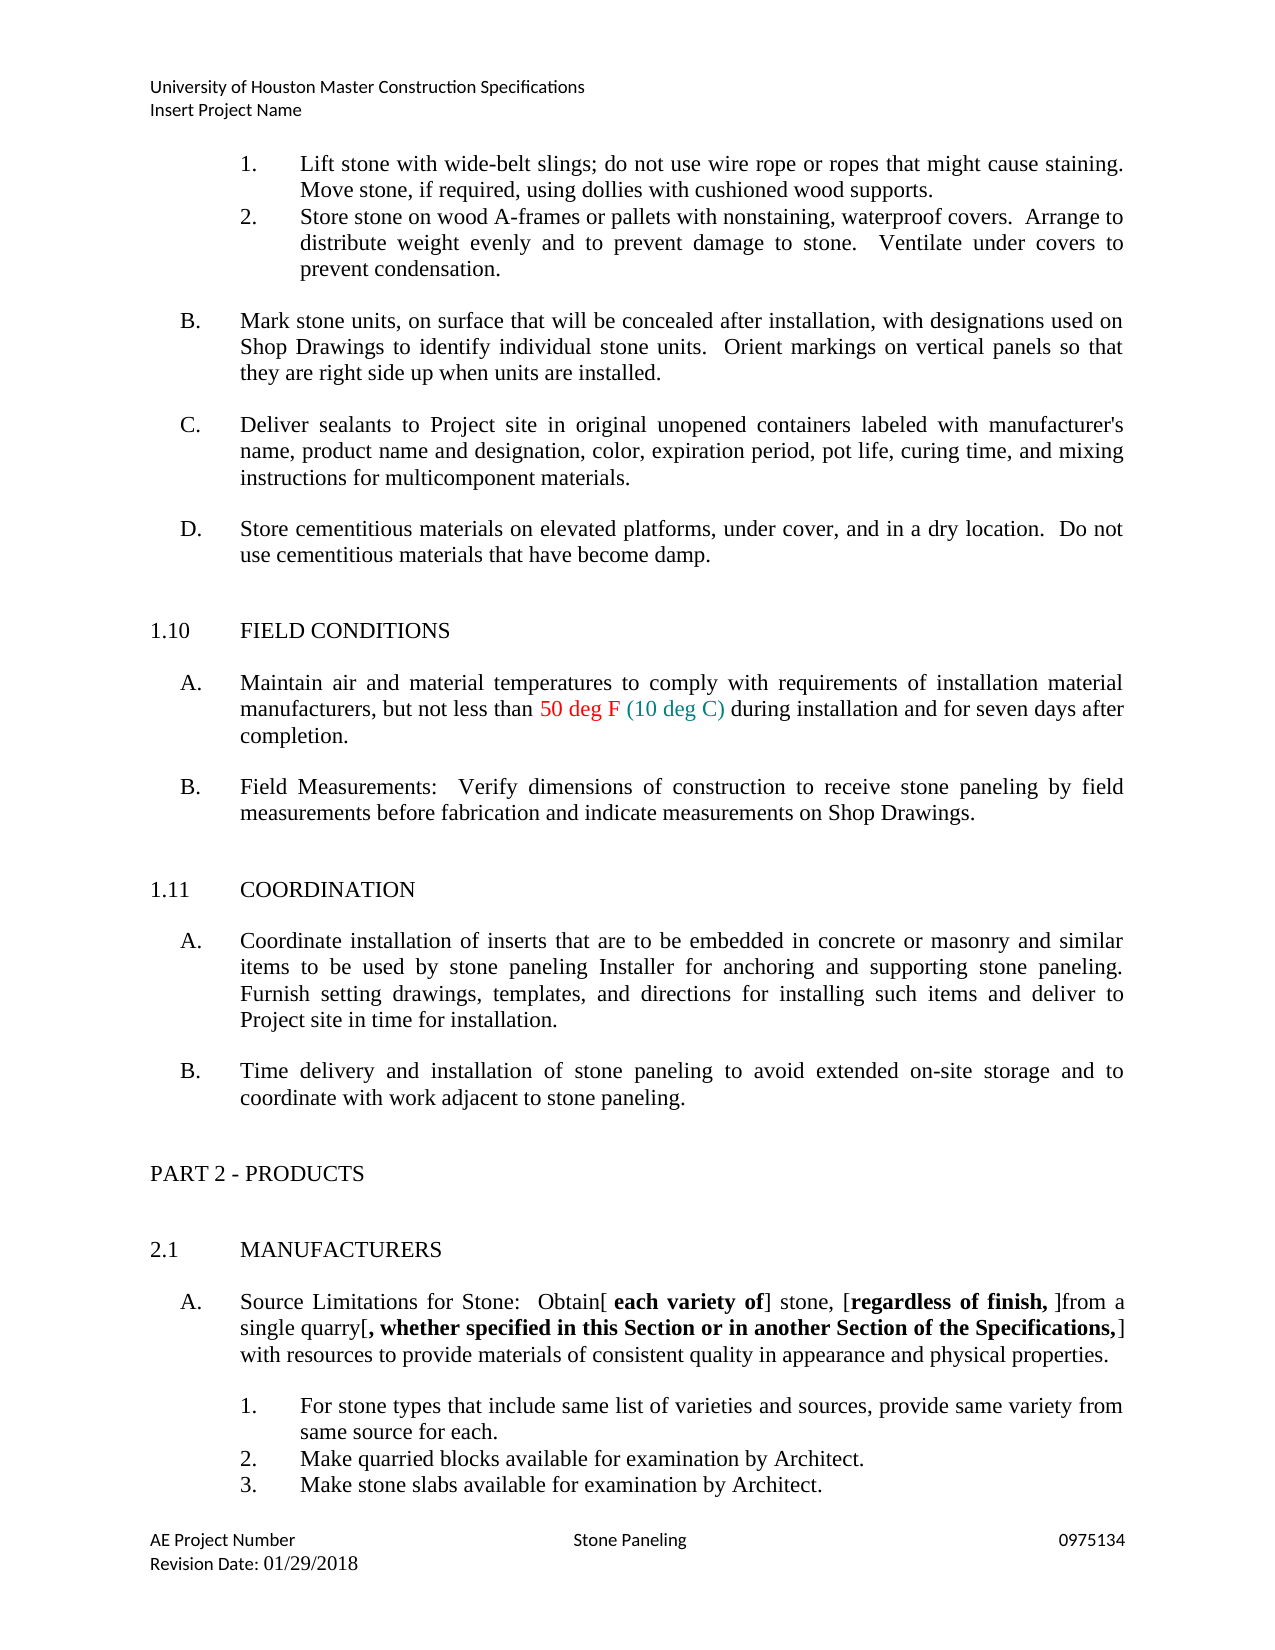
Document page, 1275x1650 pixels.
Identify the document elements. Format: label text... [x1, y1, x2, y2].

text Source Limitations for Stone: Obtain[ each variety of] stone, [regardless of finish, ]from a single quarry[, whether specified in this Section or in another Section of the Specifications,] with resources to provide materials of consistent quality in appearance and physical properties. [180, 1288, 1125, 1367]
text MANUFACTURERS [150, 1237, 1125, 1263]
text Lift stone with wide-belt slings; do not use wire rope or ropes that might cause staining. Move stone, if required, using dollies with cushioned wood supports. [240, 150, 1125, 203]
text Field Measurements: Verify dimensions of construction to receive stone paneling by field measurements before fabrication and indicate measurements on Shop Drawings. [180, 773, 1125, 826]
text Coordinate installation of inserts that are to be embedded in concrete or masonry and similar items to be used by stone paneling Installer for anchoring and supporting stone paneling. Furnish setting drawings, templates, and directions for installing such items and deliver to Project site in time for installation. [180, 927, 1125, 1032]
text Store stone on wood A-frames or pallets with nonstaining, waterproof covers. Arrange to distribute weight evenly and to prevent damage to stone. Ventilate under covers to prevent condensation. [240, 203, 1125, 282]
text Time delivery and installation of stone paneling to avoid extended on-site storage and to coordinate with work adjacent to stone paneling. [180, 1057, 1125, 1110]
text Make stone slabs available for examination by Architect. [240, 1471, 1125, 1497]
text Store cementitious materials on elevated platforms, under cover, and in a dry location. Do not use cementitious materials that have become damp. [180, 515, 1125, 568]
text Maintain air and material temperatures to comply with requirements of installation material manufacturers, but not less than 50 deg F (10 deg C) during installation and for seven days after completion. [180, 669, 1125, 748]
text FIELD CONDITIONS [150, 618, 1125, 644]
text Make quarried blocks available for examination by Architect. [240, 1445, 1125, 1471]
text Deliver sealants to Project site in original unopened containers labeled with manufacturer's name, product name and designation, color, expiration period, pot life, curing time, and mixing instructions for multicomponent materials. [180, 411, 1125, 490]
text COORDINATION [150, 876, 1125, 902]
text Mark stone units, on surface that will be concealed after installation, with designations used on Shop Drawings to identify individual stone units. Orient markings on vertical panels so that they are right side up when units are installed. [180, 307, 1125, 386]
text For stone types that include same list of varieties and sources, provide same variety from same source for each. [240, 1392, 1125, 1445]
text PRODUCTS [150, 1160, 1125, 1187]
